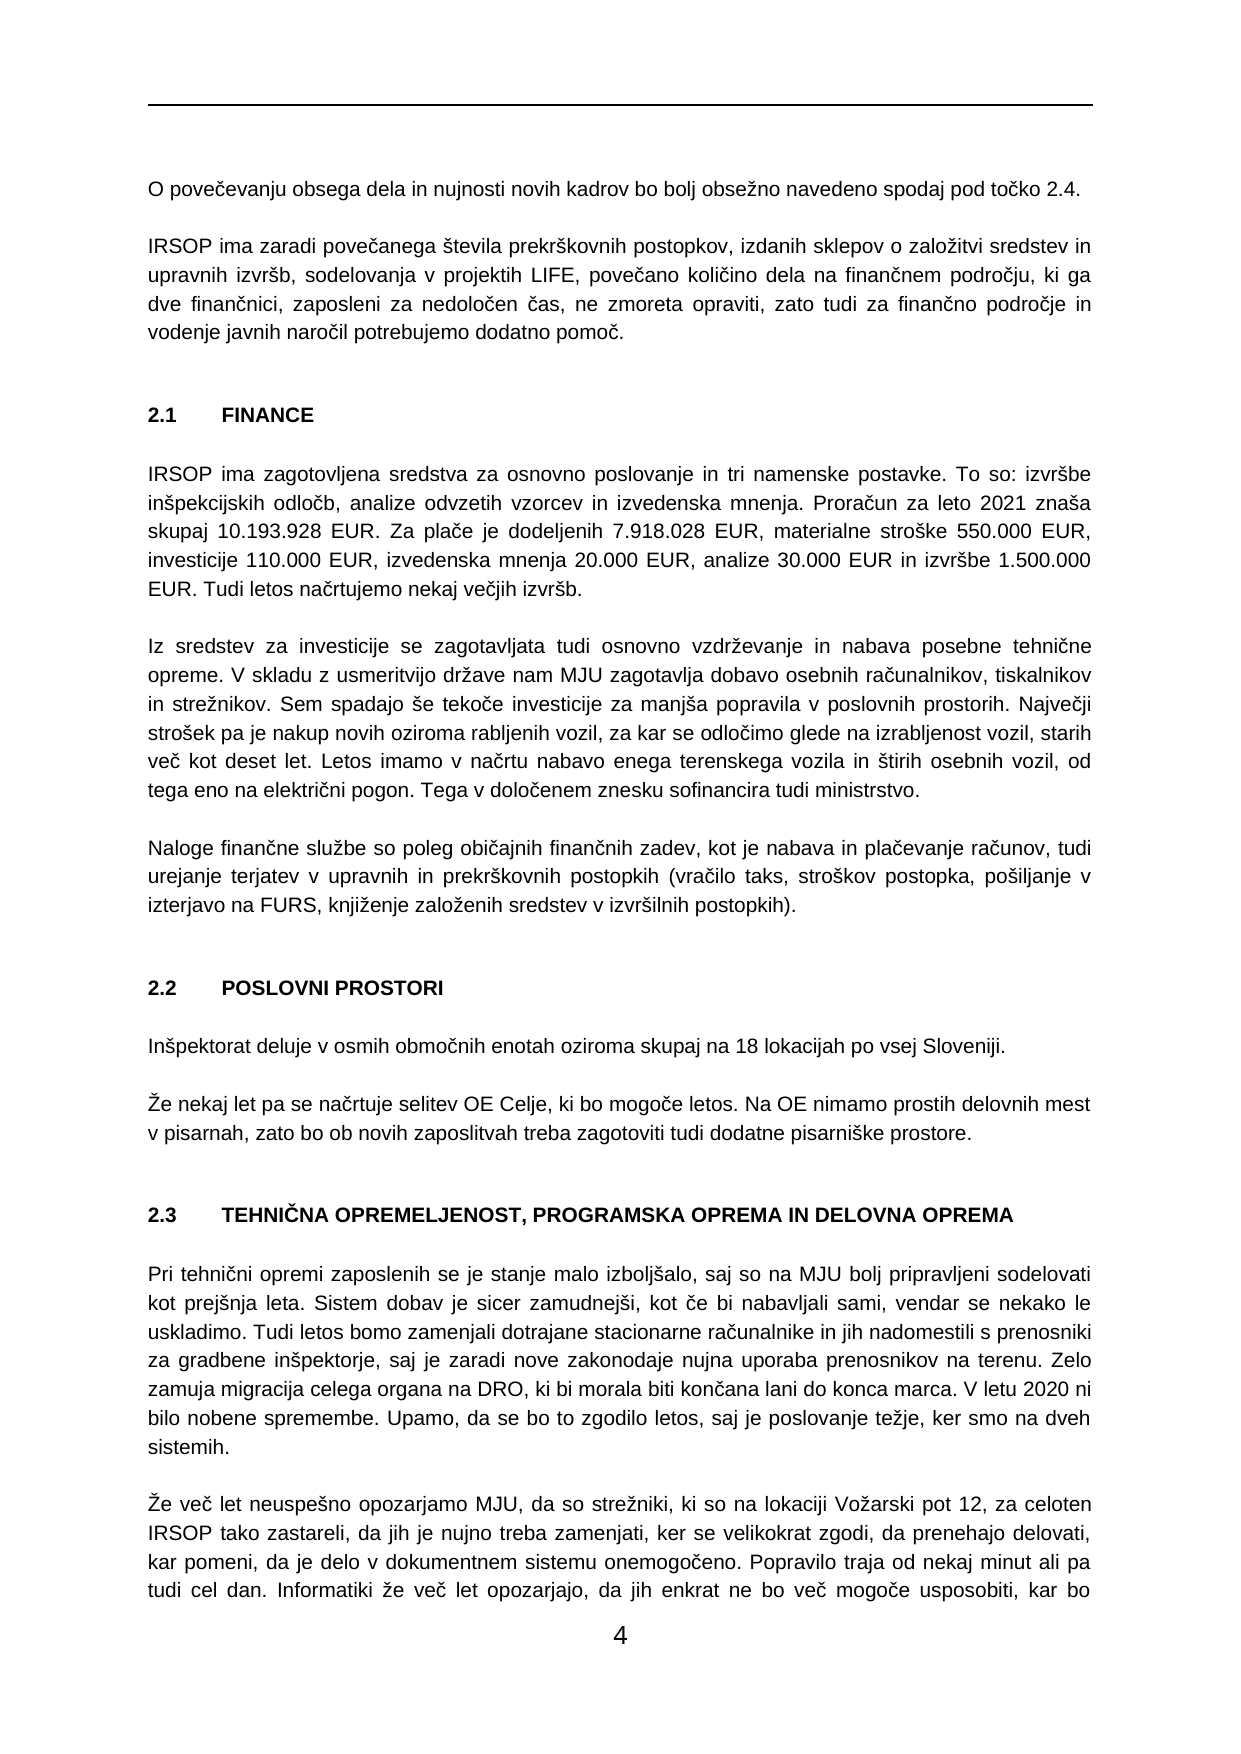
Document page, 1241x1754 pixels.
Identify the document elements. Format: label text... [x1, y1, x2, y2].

subtitle 2.3 TEHNIČNA OPREMELJENOST, PROGRAMSKA OPREMA IN DELOVNA OPREMA [148, 1203, 1093, 1227]
text Pri tehnični opremi zaposlenih se je stanje malo izboljšalo, saj so na MJU bolj pripravljeni sodelovati kot prejšnja leta. Sistem dobav je sicer zamudnejši, kot če bi nabavljali sami, vendar se nekako le uskladimo. Tudi letos bomo zamenjali dotrajane stacionarne računalnike in jih nadomestili s prenosniki za gradbene inšpektorje, saj je zaradi nove zakonodaje nujna uporaba prenosnikov na terenu. Zelo zamuja migracija celega organa na DRO, ki bi morala biti končana lani do konca marca. V letu 2020 ni bilo nobene spremembe. Upamo, da se bo to zgodilo letos, saj je poslovanje težje, ker smo na dveh sistemih. [148, 1262, 1093, 1458]
text Naloge finančne službe so poleg običajnih finančnih zadev, kot je nabava in plačevanje računov, tudi urejanje terjatev v upravnih in prekrškovnih postopkih (vračilo taks, stroškov postopka, pošiljanje v izterjavo na FURS, knjiženje založenih sredstev v izvršilnih postopkih). [148, 835, 1093, 917]
text IRSOP ima zagotovljena sredstva za osnovno poslovanje in tri namenske postavke. To so: izvršbe inšpekcijskih odločb, analize odvzetih vzorcev in izvedenska mnenja. Proračun za leto 2021 znaša skupaj 10.193.928 EUR. Za plače je dodeljenih 7.918.028 EUR, materialne stroške 550.000 EUR, investicije 110.000 EUR, izvedenska mnenja 20.000 EUR, analize 30.000 EUR in izvršbe 1.500.000 EUR. Tudi letos načrtujemo nekaj večjih izvršb. [148, 462, 1093, 601]
subtitle 2.2 POSLOVNI PROSTORI [148, 975, 1093, 999]
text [148, 1492, 1093, 1602]
text Že nekaj let pa se načrtuje selitev OE Celje, ki bo mogoče letos. Na OE nimamo prostih delovnih mest v pisarnah, zato bo ob novih zaposlitvah treba zagotoviti tudi dodatne pisarniške prostore. [148, 1092, 1093, 1144]
text IRSOP ima zaradi povečanega števila prekrškovnih postopkov, izdanih sklepov o založitvi sredstev in upravnih izvršb, sodelovanja v projektih LIFE, povečano količino dela na finančnem področju, ki ga dve finančnici, zaposleni za nedoločen čas, ne zmoreta opraviti, zato tudi za finančno področje in vodenje javnih naročil potrebujemo dodatno pomoč. [148, 234, 1093, 344]
text Inšpektorat deluje v osmih območnih enotah oziroma skupaj na 18 lokacijah po vsej Sloveniji. [148, 1034, 1093, 1058]
text Iz sredstev za investicije se zagotavljata tudi osnovno vzdrževanje in nabava posebne tehnične opreme. V skladu z usmeritvijo države nam MJU zagotavlja dobavo osebnih računalnikov, tiskalnikov in strežnikov. Sem spadajo še tekoče investicije za manjša popravila v poslovnih prostorih. Največji strošek pa je nakup novih oziroma rabljenih vozil, za kar se odločimo glede na izrabljenost vozil, starih več kot deset let. Letos imamo v načrtu nabavo enega terenskega vozila in štirih osebnih vozil, od tega eno na električni pogon. Tega v določenem znesku sofinancira tudi ministrstvo. [148, 634, 1093, 802]
text O povečevanju obsega dela in nujnosti novih kadrov bo bolj obsežno navedeno spodaj pod točko 2.4. [148, 176, 1093, 200]
subtitle 2.1 FINANCE [148, 403, 1093, 427]
